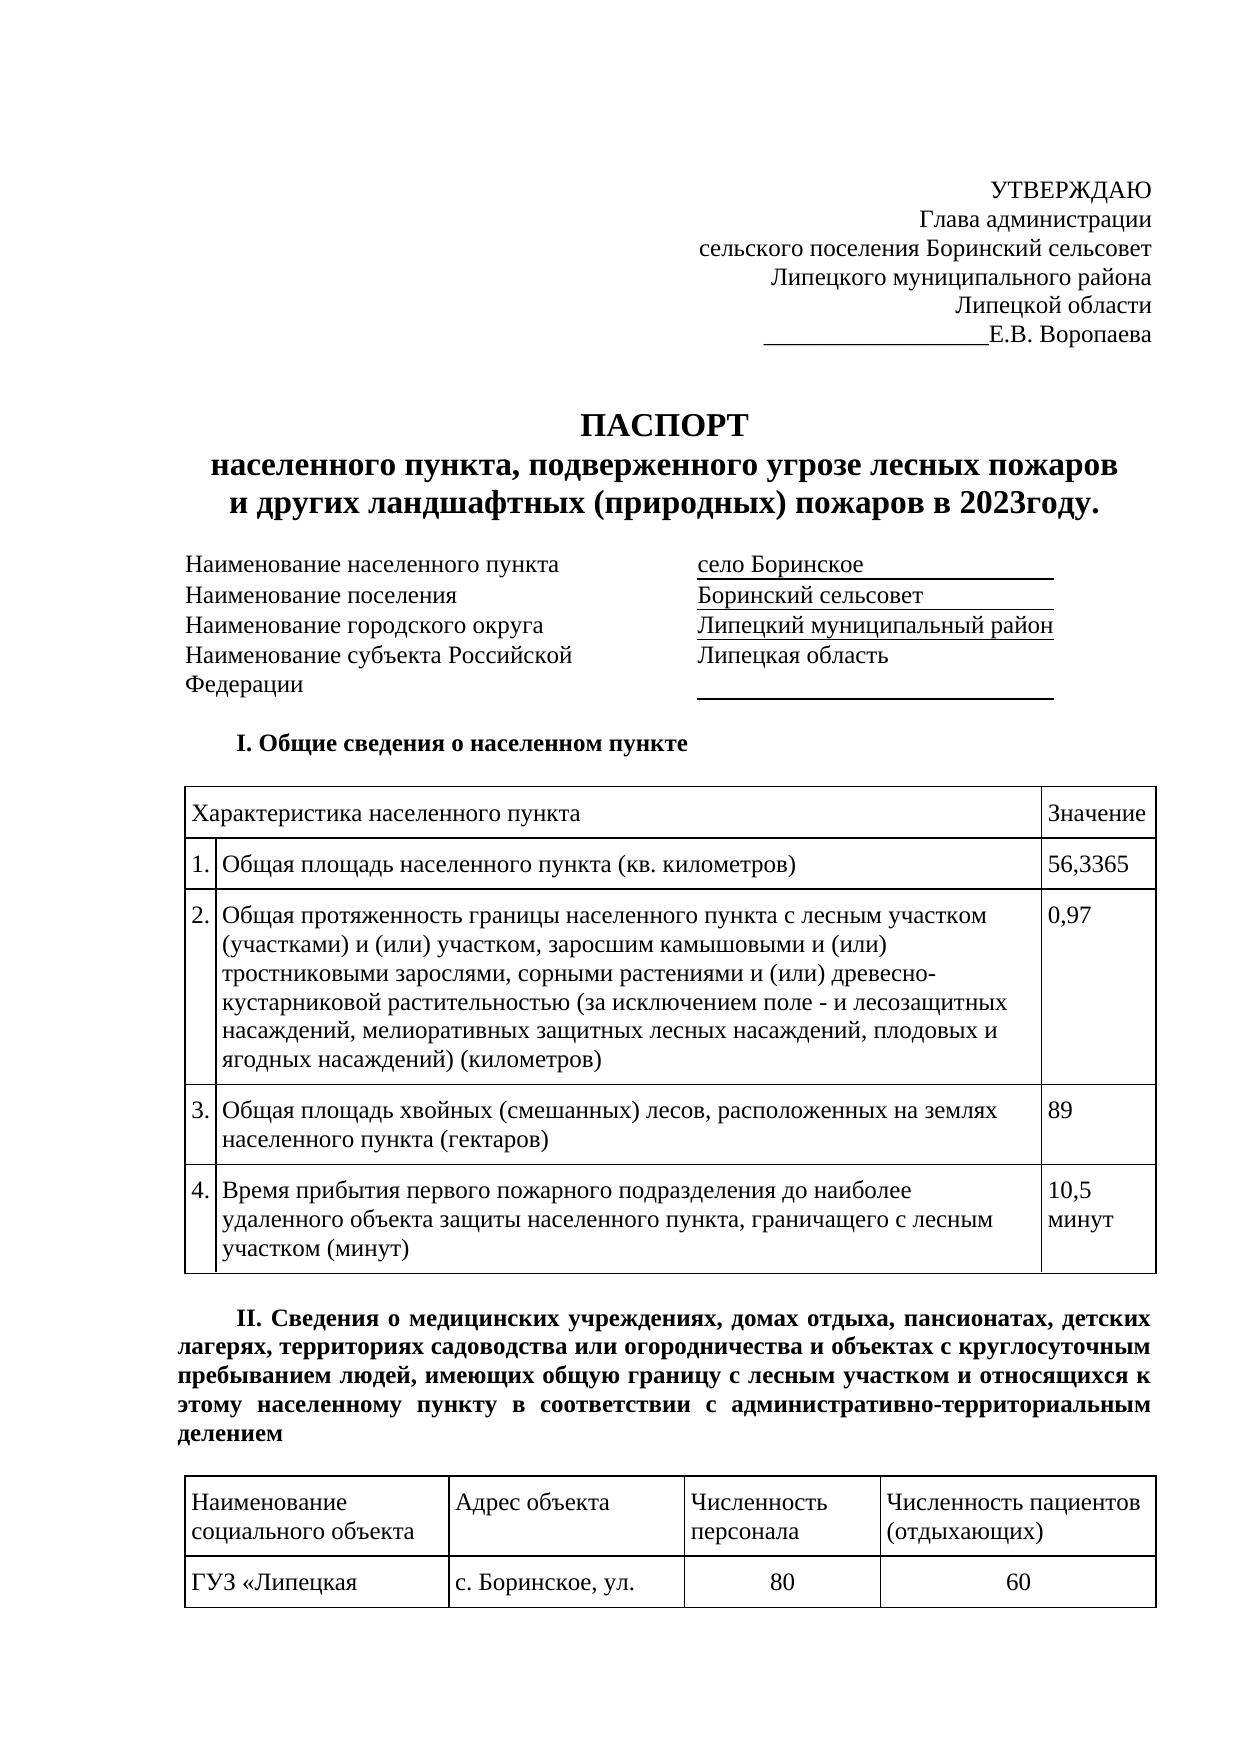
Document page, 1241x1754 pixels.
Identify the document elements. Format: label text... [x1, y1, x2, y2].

table_cell 80 [685, 1557, 880, 1607]
table_header Адрес объекта [450, 1477, 684, 1555]
text населенного пункта, подверженного угрозе лесных пожаров [177, 444, 1152, 482]
table_cell 89 [1042, 1085, 1155, 1163]
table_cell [186, 1557, 448, 1607]
table_cell 4. [186, 1165, 215, 1272]
table_cell Наименование городского округа [185, 609, 697, 639]
table_cell 10,5 минут [1042, 1165, 1155, 1272]
table_header Характеристика населенного пункта [186, 787, 1041, 837]
table_cell Липецкий муниципальный район [697, 610, 1053, 639]
text Липецкого муниципального района [177, 262, 1152, 291]
table_cell Боринский сельсовет [697, 580, 1053, 608]
table_cell Общая площадь хвойных (смешанных) лесов, расположенных на землях населенного пункта (гектаров) [217, 1085, 1041, 1163]
text __________________Е.В. Воропаева [177, 319, 1152, 348]
table_cell 2. [186, 890, 215, 1083]
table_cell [450, 1557, 684, 1607]
text Глава администрации [177, 204, 1152, 233]
table_cell Наименование поселения [185, 578, 697, 608]
table_header Значение [1042, 787, 1155, 837]
text сельского поселения Боринский сельсовет [177, 233, 1152, 262]
table_header село Боринское [697, 549, 1053, 578]
table_cell Общая площадь населенного пункта (кв. километров) [217, 839, 1041, 888]
text Липецкой области [177, 291, 1152, 319]
table_header Наименование социального объекта [186, 1477, 448, 1555]
table_cell Наименование субъекта Российской Федерации [185, 639, 697, 698]
table_cell 0,97 [1042, 890, 1155, 1083]
table_cell 1. [186, 839, 215, 888]
table_header Численность персонала [685, 1477, 880, 1555]
table_cell 60 [881, 1557, 1155, 1607]
table_cell Время прибытия первого пожарного подразделения до наиболее удаленного объекта защиты населенного пункта, граничащего с лесным участком (минут) [217, 1165, 1041, 1272]
table_header Численность пациентов (отдыхающих) [881, 1477, 1155, 1555]
subtitle ПАСПОРТ [177, 406, 1152, 444]
text УТВЕРЖДАЮ [177, 176, 1152, 204]
table_cell 56,3365 [1042, 839, 1155, 888]
text II. Сведения о медицинских учреждениях, домах отдыха, пансионатах, детских лагерях, территориях садоводства или огородничества и объектах с круглосуточным пребыванием людей, имеющих общую границу с лесным участком и относящихся к этому населенному пункту в соответствии с административно-территориальным делением [177, 1303, 1152, 1446]
table_cell Общая протяженность границы населенного пункта с лесным участком (участками) и (или) участком, заросшим камышовыми и (или) тростниковыми зарослями, сорными растениями и (или) древесно-кустарниковой растительностью (за исключением поле - и лесозащитных насаждений, мелиоративных защитных лесных насаждений, плодовых и ягодных насаждений) (километров) [217, 890, 1041, 1083]
text I. Общие сведения о населенном пункте [177, 728, 1152, 757]
table_header Наименование населенного пункта [185, 549, 697, 578]
text и других ландшафтных (природных) пожаров в 2023году. [177, 482, 1152, 521]
table_cell 3. [186, 1085, 215, 1163]
table_cell Липецкая область [697, 640, 1053, 698]
